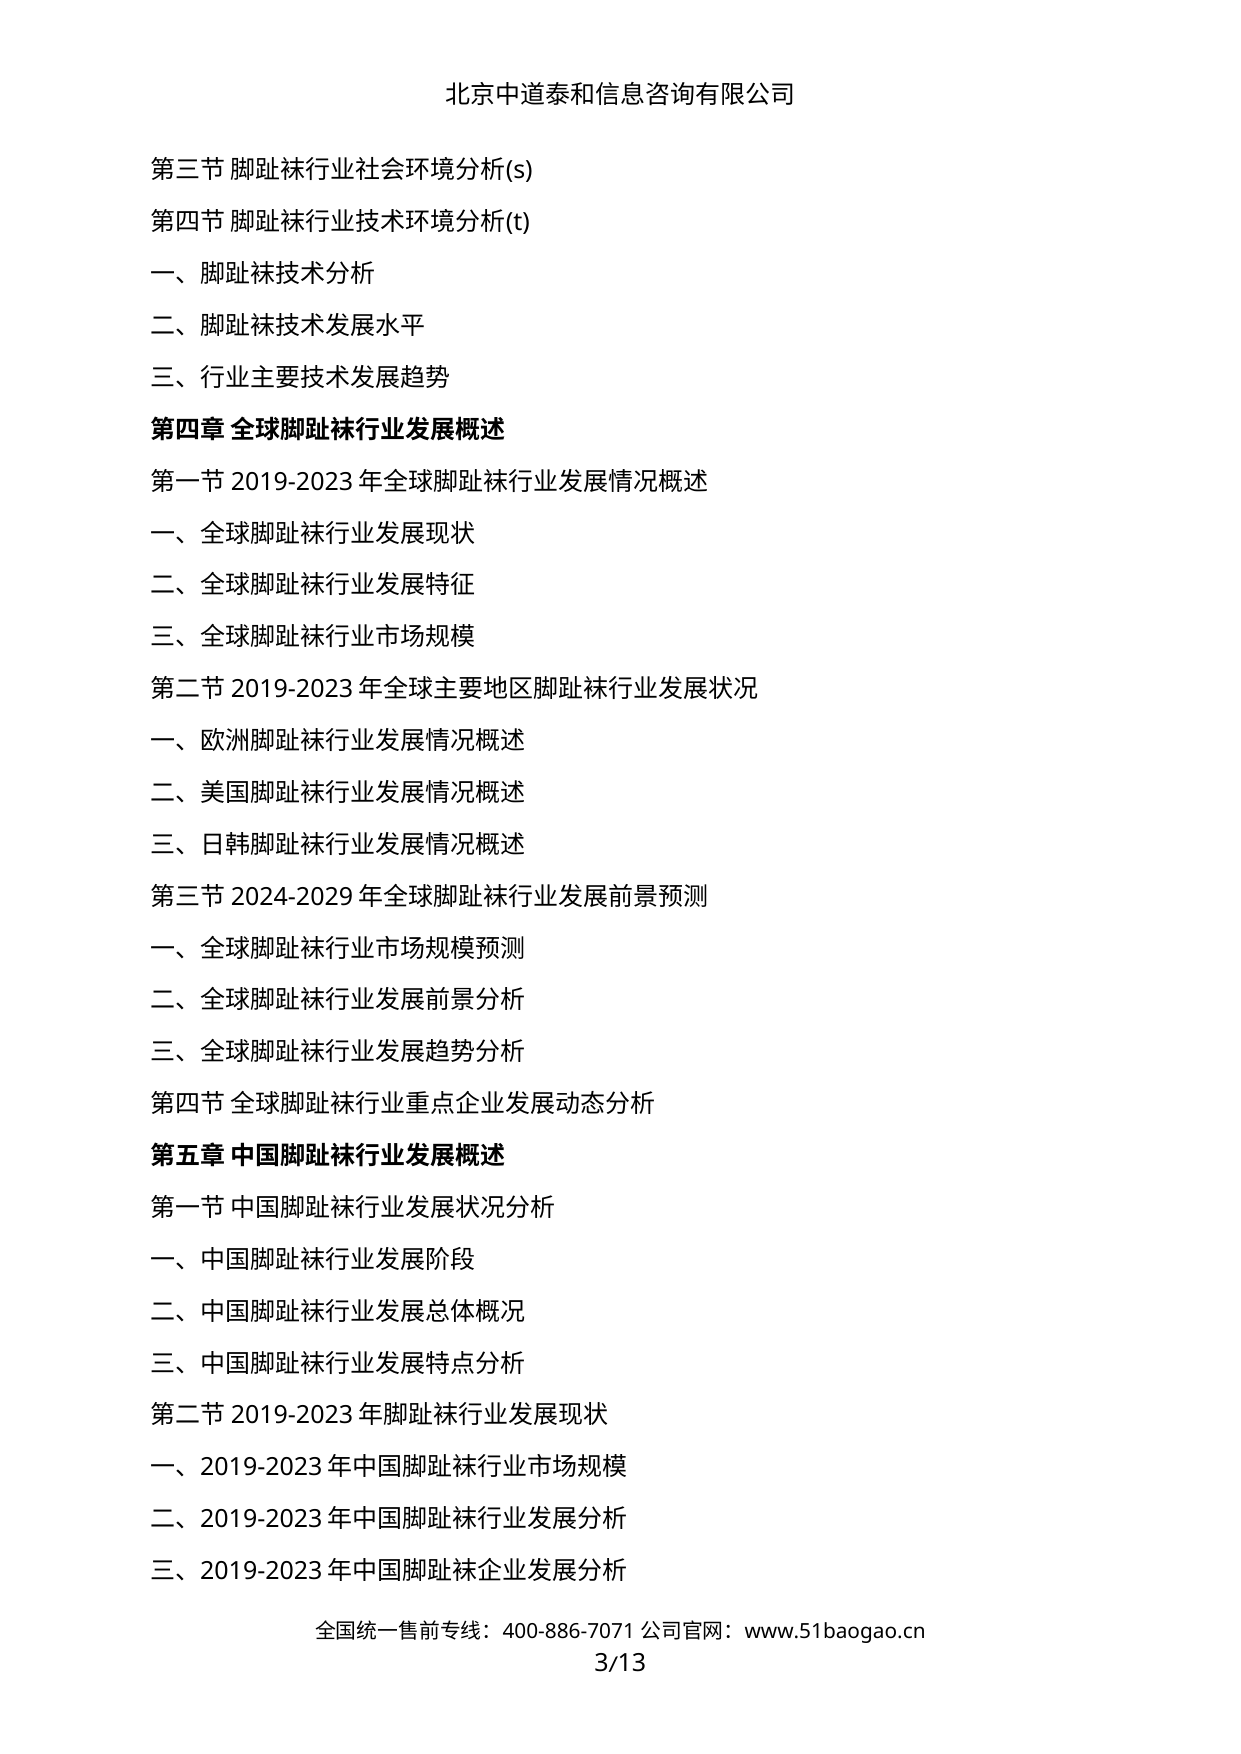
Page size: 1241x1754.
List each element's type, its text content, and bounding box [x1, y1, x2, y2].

text 一、中国脚趾袜行业发展阶段 [150, 1239, 1090, 1276]
text 第三节 2024-2029年全球脚趾袜行业发展前景预测 [150, 876, 1090, 912]
text 第一节 中国脚趾袜行业发展状况分析 [150, 1187, 1090, 1224]
text 三、中国脚趾袜行业发展特点分析 [150, 1343, 1090, 1379]
text 第五章 中国脚趾袜行业发展概述 [150, 1136, 1090, 1172]
text 第三节 脚趾袜行业社会环境分析(s) [150, 150, 1090, 186]
text 二、全球脚趾袜行业发展前景分析 [150, 980, 1090, 1016]
text 二、脚趾袜技术发展水平 [150, 306, 1090, 342]
text 第四节 脚趾袜行业技术环境分析(t) [150, 202, 1090, 238]
text 第四章 全球脚趾袜行业发展概述 [150, 409, 1090, 446]
text 二、全球脚趾袜行业发展特征 [150, 565, 1090, 601]
text 二、2019-2023年中国脚趾袜行业发展分析 [150, 1499, 1090, 1535]
text 二、美国脚趾袜行业发展情况概述 [150, 772, 1090, 809]
text 第二节 2019-2023年脚趾袜行业发展现状 [150, 1395, 1090, 1431]
text 三、日韩脚趾袜行业发展情况概述 [150, 824, 1090, 861]
text 三、全球脚趾袜行业市场规模 [150, 617, 1090, 653]
text 二、中国脚趾袜行业发展总体概况 [150, 1291, 1090, 1327]
text 三、全球脚趾袜行业发展趋势分析 [150, 1032, 1090, 1068]
text 一、脚趾袜技术分析 [150, 254, 1090, 290]
text 一、欧洲脚趾袜行业发展情况概述 [150, 721, 1090, 757]
text 三、2019-2023年中国脚趾袜企业发展分析 [150, 1551, 1090, 1587]
text 三、行业主要技术发展趋势 [150, 357, 1090, 394]
text 一、全球脚趾袜行业发展现状 [150, 513, 1090, 549]
text 一、全球脚趾袜行业市场规模预测 [150, 928, 1090, 964]
text 第二节 2019-2023年全球主要地区脚趾袜行业发展状况 [150, 669, 1090, 705]
text 一、2019-2023年中国脚趾袜行业市场规模 [150, 1447, 1090, 1483]
text 第一节 2019-2023年全球脚趾袜行业发展情况概述 [150, 461, 1090, 497]
text 第四节 全球脚趾袜行业重点企业发展动态分析 [150, 1084, 1090, 1120]
